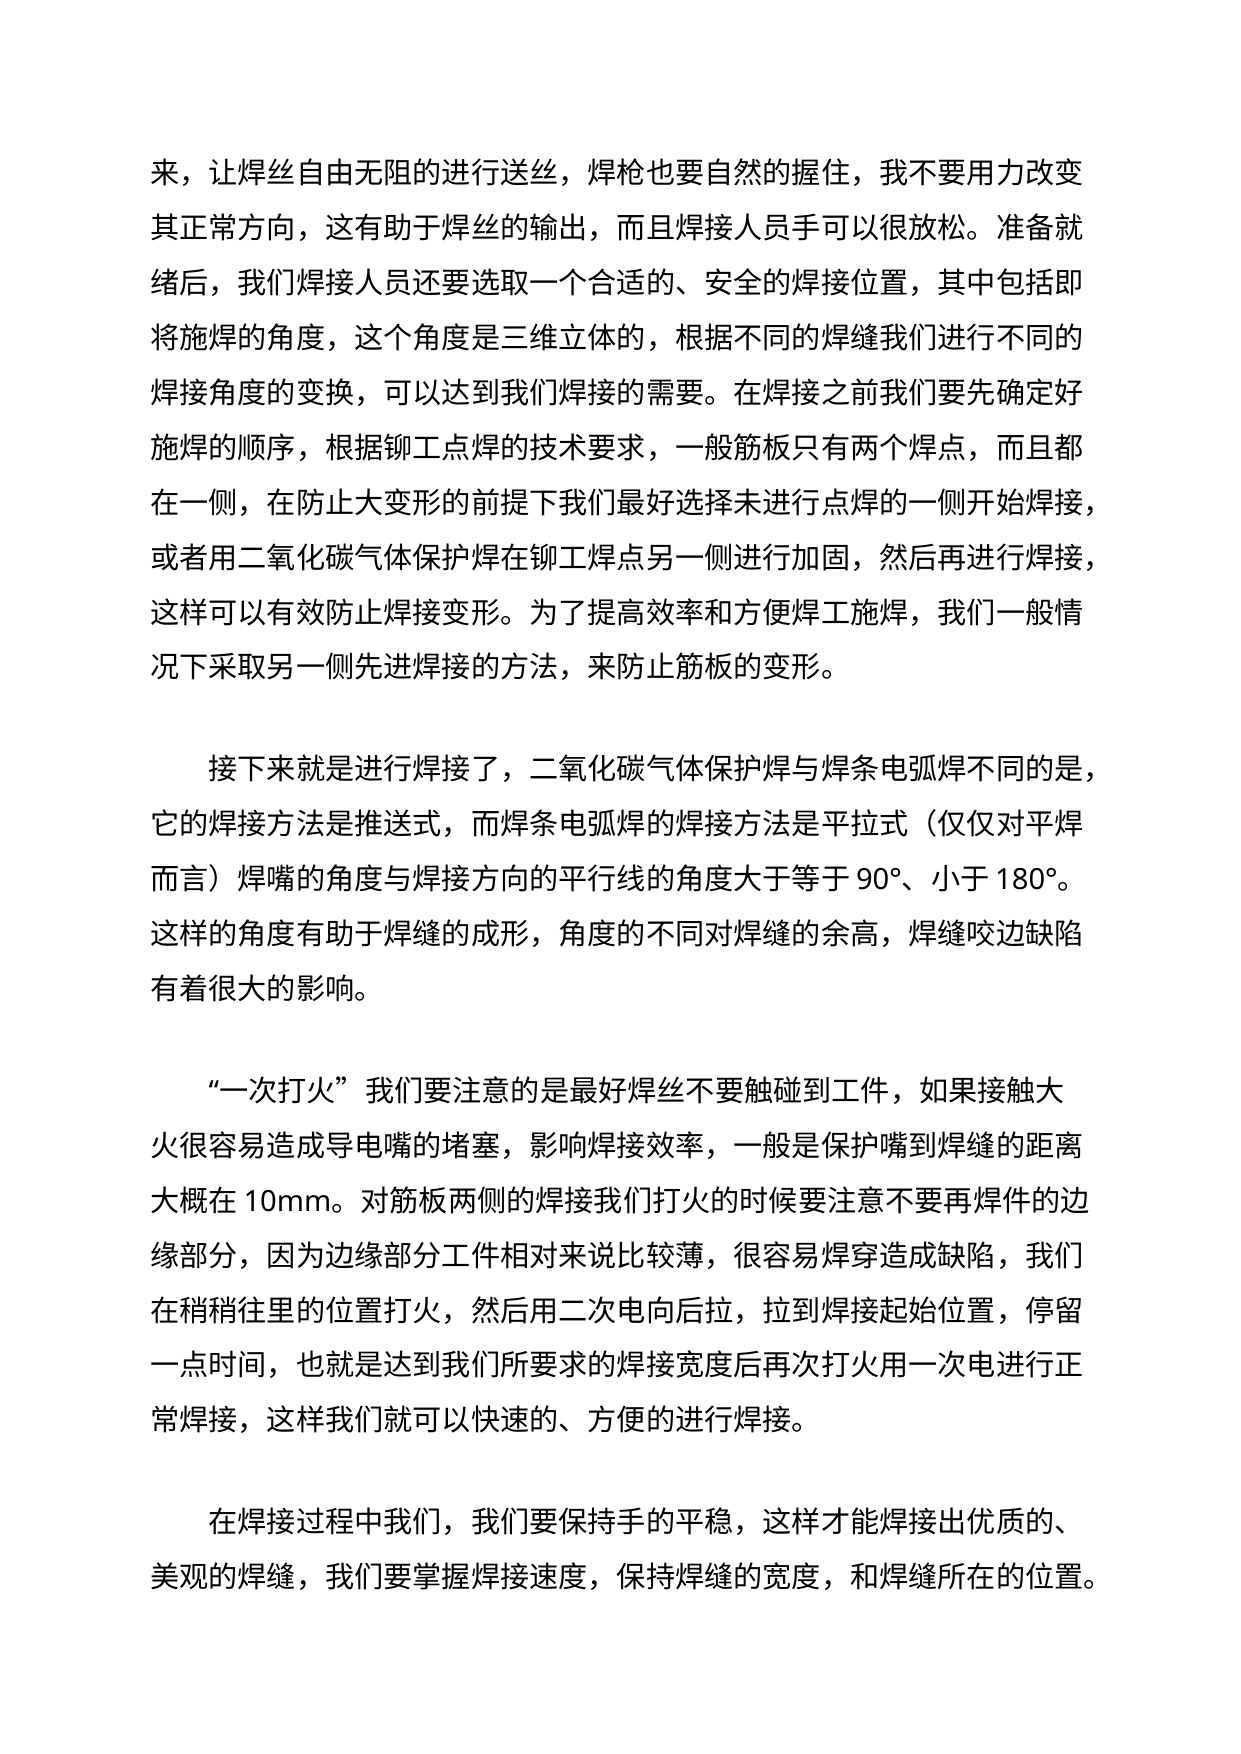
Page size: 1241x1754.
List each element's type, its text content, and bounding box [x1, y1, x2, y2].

text “一次打火”我们要注意的是最好焊丝不要触碰到工件，如果接触大火很容易造成导电嘴的堵塞，影响焊接效率，一般是保护嘴到焊缝的距离大概在10mm。对筋板两侧的焊接我们打火的时候要注意不要再焊件的边缘部分，因为边缘部分工件相对来说比较薄，很容易焊穿造成缺陷，我们在稍稍往里的位置打火，然后用二次电向后拉，拉到焊接起始位置，停留一点时间，也就是达到我们所要求的焊接宽度后再次打火用一次电进行正常焊接，这样我们就可以快速的、方便的进行焊接。 [150, 1067, 1090, 1439]
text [150, 1499, 1090, 1596]
text 接下来就是进行焊接了，二氧化碳气体保护焊与焊条电弧焊不同的是，它的焊接方法是推送式，而焊条电弧焊的焊接方法是平拉式（仅仅对平焊而言）焊嘴的角度与焊接方向的平行线的角度大于等于90°、小于180°。这样的角度有助于焊缝的成形，角度的不同对焊缝的余高，焊缝咬边缺陷有着很大的影响。 [150, 746, 1090, 1008]
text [150, 150, 1090, 686]
